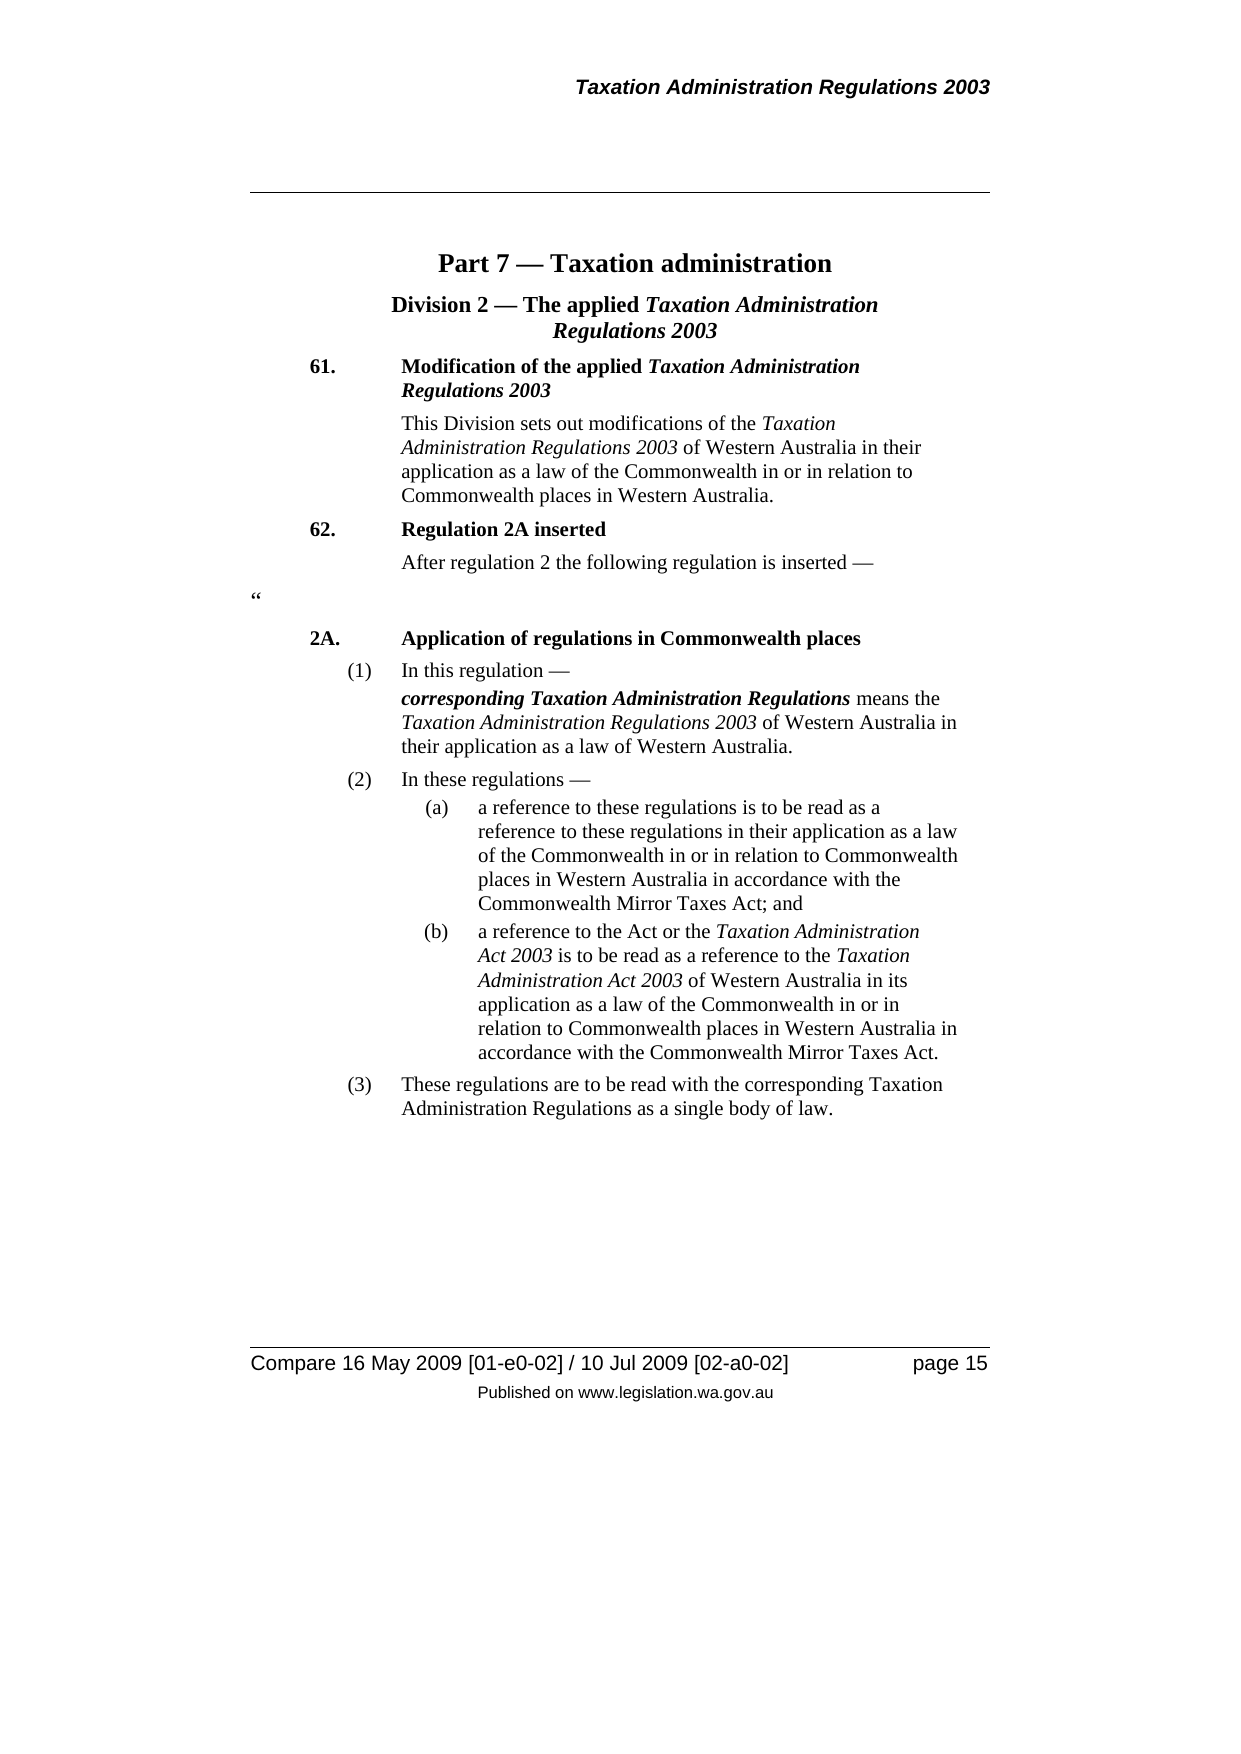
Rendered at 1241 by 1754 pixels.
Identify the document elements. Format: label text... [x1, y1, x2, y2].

subtitle 2A. Application of regulations in Commonwealth places [309, 626, 960, 649]
text (3) These regulations are to be read with the corresponding Taxation Administration Regulations as a single body of law. [312, 1072, 960, 1120]
text (b) a reference to the Act or the Taxation Administration Act 2003 is to be read as a reference to the Taxation Administration Act 2003 of Western Australia in its application as a law of the Commonwealth in or in relation to Commonwealth places in Western Australia in accordance with the Commonwealth Mirror Taxes Act. [389, 919, 960, 1064]
subtitle Part 7 — Taxation administration [309, 247, 960, 279]
text (a) a reference to these regulations is to be read as a reference to these regulations in their application as a law of the Commonwealth in or in relation to Commonwealth places in Western Australia in accordance with the Commonwealth Mirror Taxes Act; and [389, 795, 960, 915]
text (2) In these regulations — [312, 767, 960, 791]
text “ [250, 586, 990, 615]
text This Division sets out modifications of the Taxation Administration Regulations 2003 of Western Australia in their application as a law of the Commonwealth in or in relation to Commonwealth places in Western Australia. [312, 411, 960, 507]
subtitle 62. Regulation 2A inserted [309, 517, 960, 541]
text (1) In this regulation — [312, 658, 960, 682]
text After regulation 2 the following regulation is inserted — [312, 550, 960, 574]
text corresponding Taxation Administration Regulations means the Taxation Administration Regulations 2003 of Western Australia in their application as a law of Western Australia. [368, 686, 960, 758]
subtitle Division 2 — The applied Taxation Administration Regulations 2003 [309, 291, 960, 344]
subtitle 61. Modification of the applied Taxation Administration Regulations 2003 [309, 354, 960, 402]
